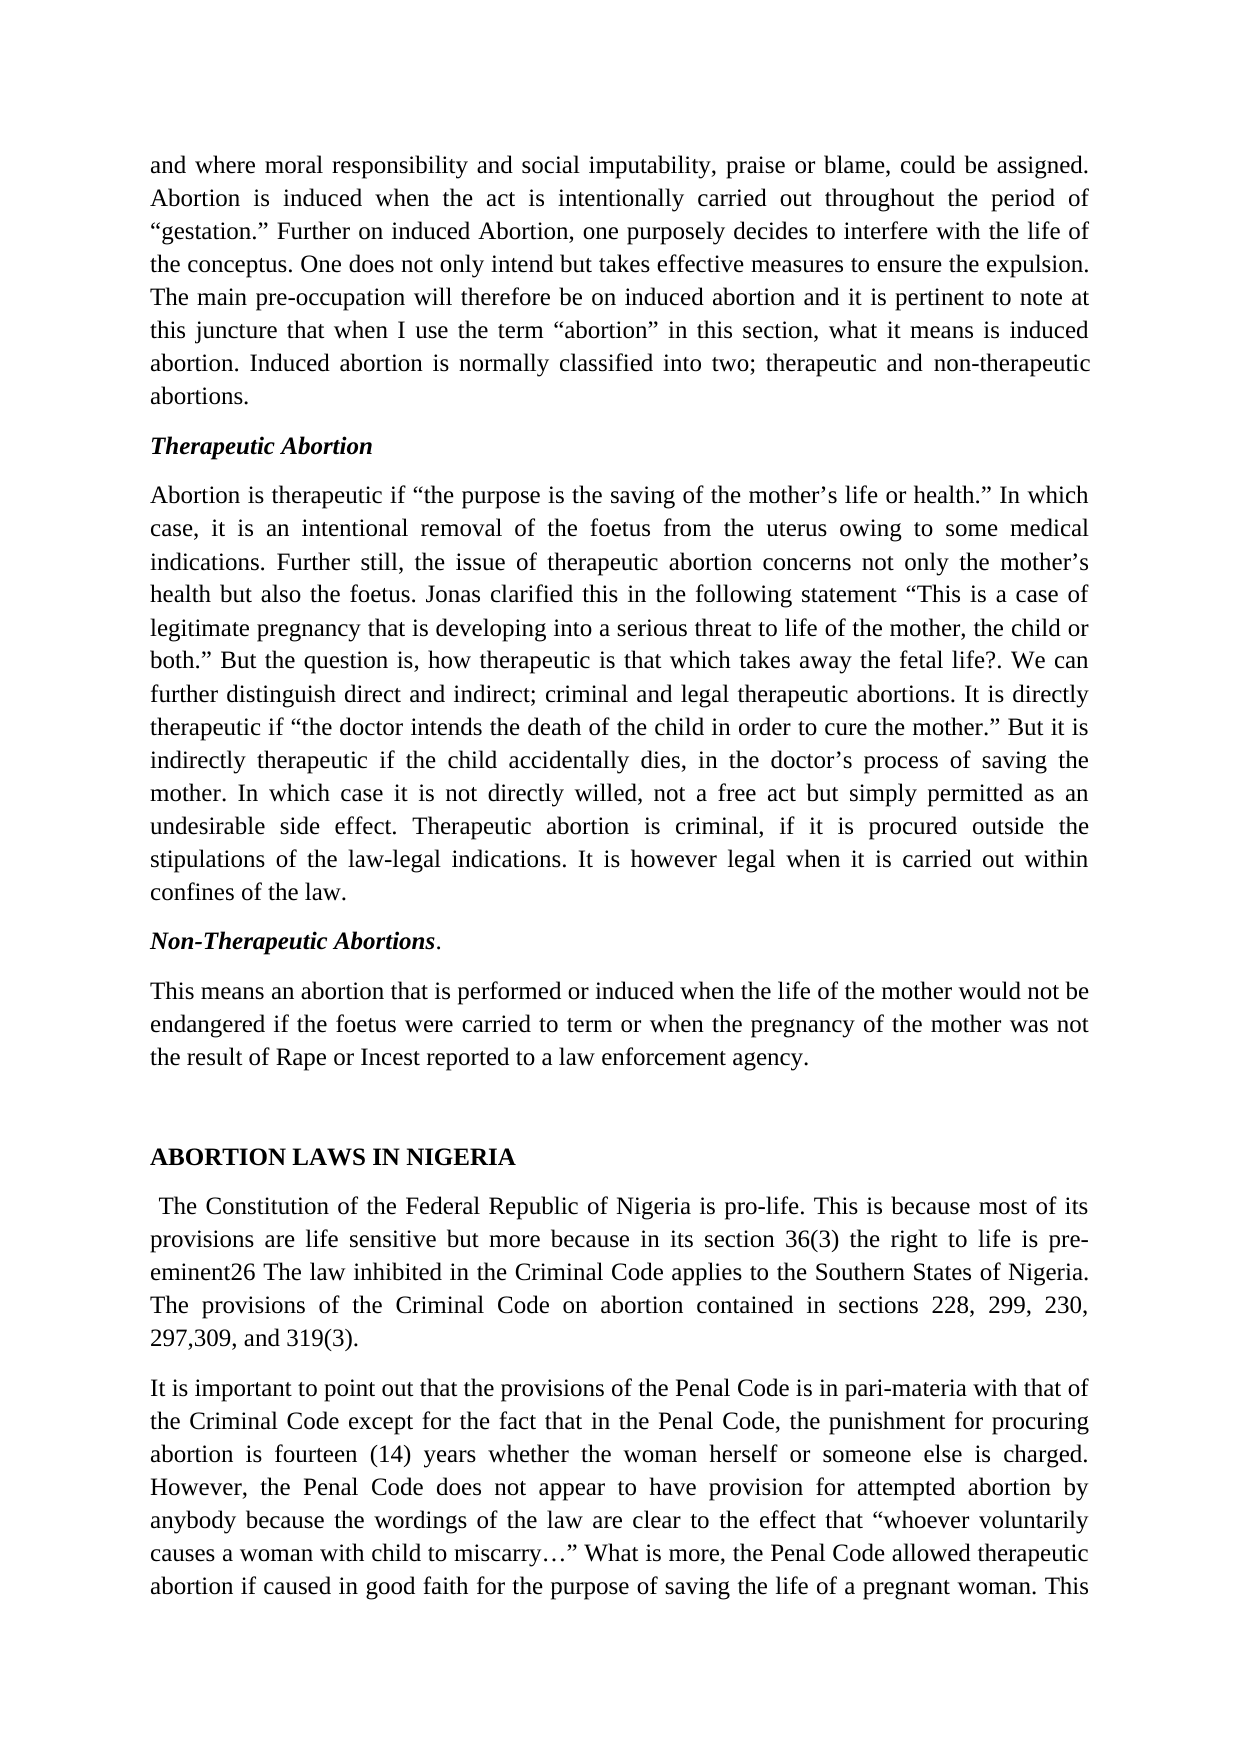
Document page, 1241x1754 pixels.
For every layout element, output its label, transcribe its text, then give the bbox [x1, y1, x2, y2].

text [150, 150, 1090, 410]
text ABORTION LAWS IN NIGERIA [150, 1142, 1090, 1170]
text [150, 1373, 1090, 1600]
text Therapeutic Abortion [150, 431, 1090, 459]
text The Constitution of the Federal Republic of Nigeria is pro-life. This is because most of its provisions are life sensitive but more because in its section 36(3) the right to life is pre-eminent26 The law inhibited in the Criminal Code applies to the Southern States of Nigeria. The provisions of the Criminal Code on abortion contained in sections 228, 299, 230, 297,309, and 319(3). [150, 1191, 1090, 1352]
text Non-Therapeutic Abortions. [150, 926, 1090, 955]
text This means an abortion that is performed or induced when the life of the mother would not be endangered if the foetus were carried to term or when the pregnancy of the mother was not the result of Rape or Incest reported to a law enforcement agency. [150, 976, 1090, 1071]
text Abortion is therapeutic if “the purpose is the saving of the mother’s life or health.” In which case, it is an intentional removal of the foetus from the uterus owing to some medical indications. Further still, the issue of therapeutic abortion concerns not only the mother’s health but also the foetus. Jonas clarified this in the following statement “This is a case of legitimate pregnancy that is developing into a serious threat to life of the mother, the child or both.” But the question is, how therapeutic is that which takes away the fetal life?. We can further distinguish direct and indirect; criminal and legal therapeutic abortions. It is directly therapeutic if “the doctor intends the death of the child in order to cure the mother.” But it is indirectly therapeutic if the child accidentally dies, in the doctor’s process of saving the mother. In which case it is not directly willed, not a free act but simply permitted as an undesirable side effect. Therapeutic abortion is criminal, if it is procured outside the stipulations of the law-legal indications. It is however legal when it is carried out within confines of the law. [150, 481, 1090, 906]
